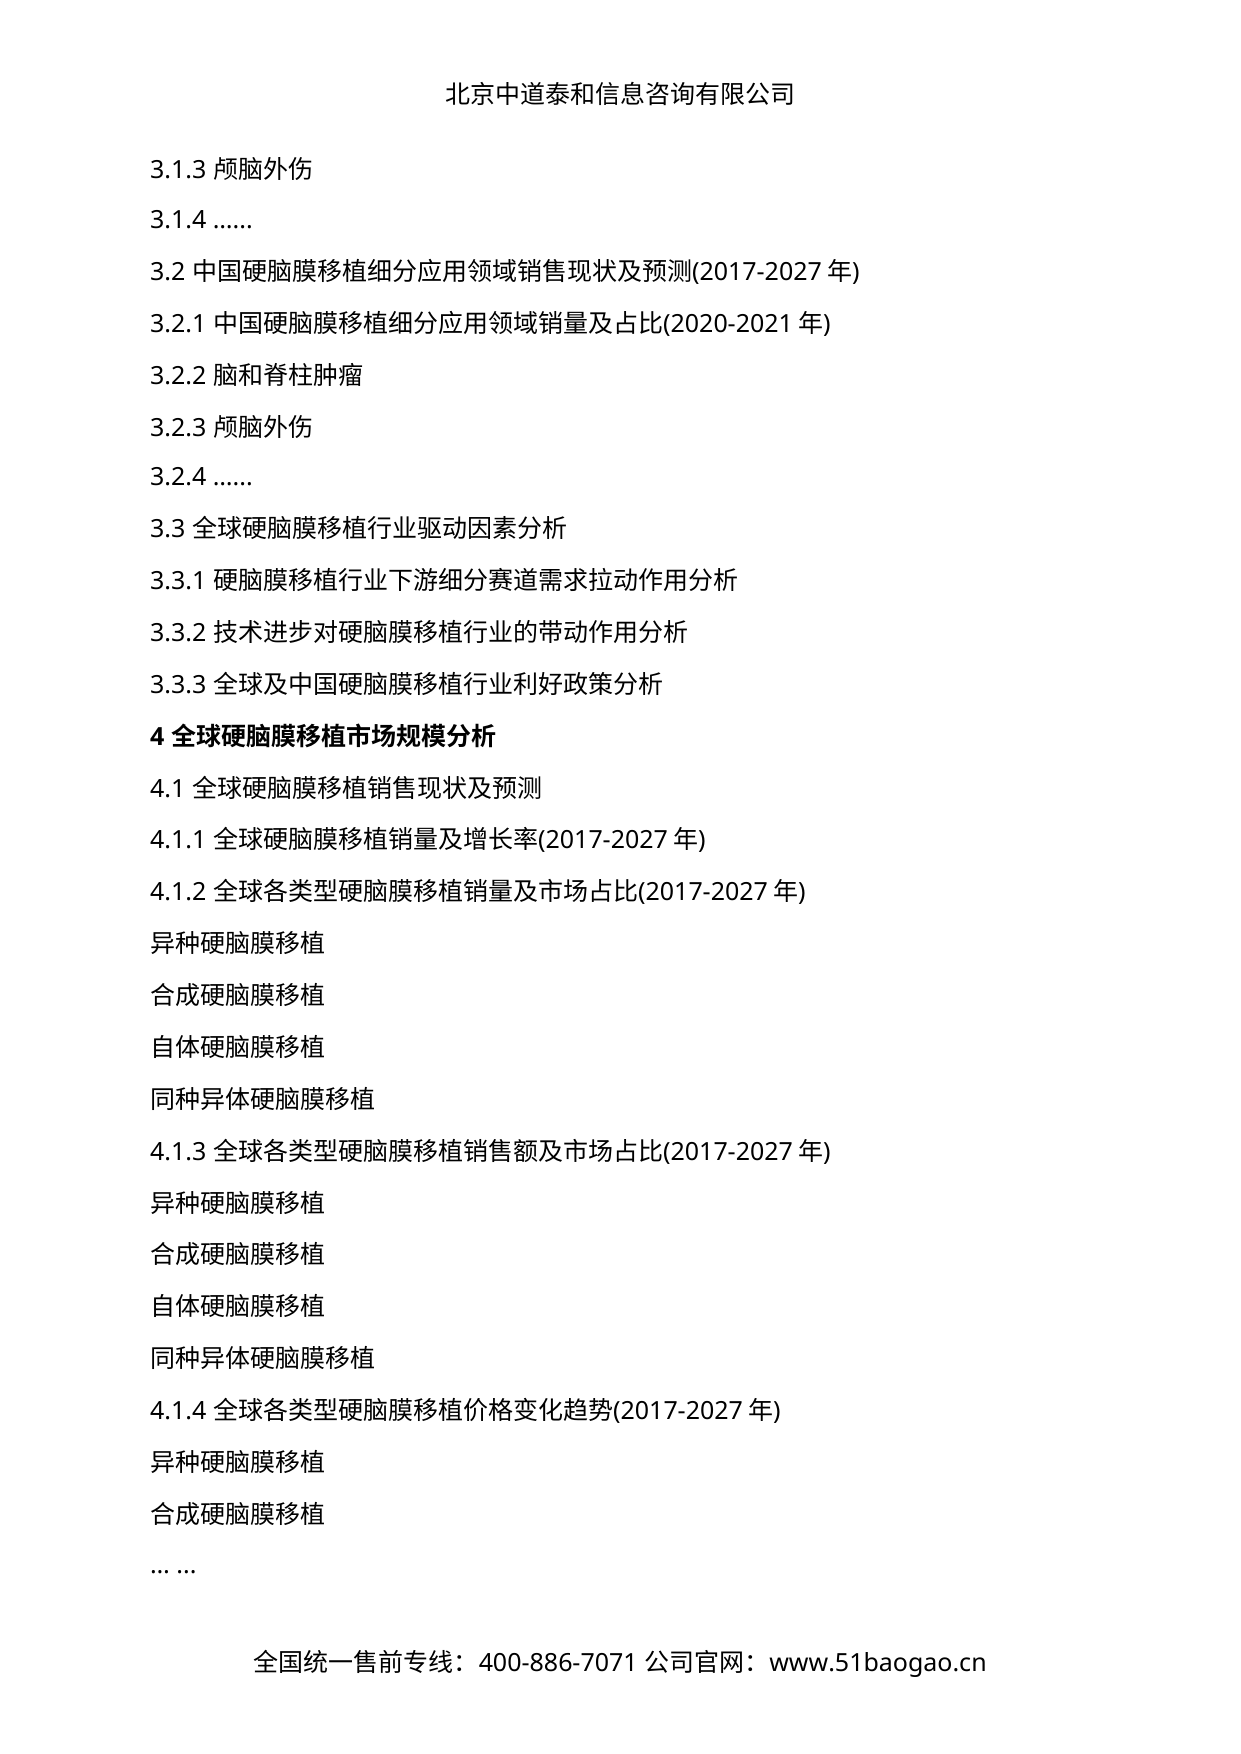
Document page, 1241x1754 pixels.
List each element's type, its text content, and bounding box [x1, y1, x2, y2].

text 异种硬脑膜移植 [150, 924, 1090, 960]
text 异种硬脑膜移植 [150, 1442, 1090, 1479]
text 异种硬脑膜移植 [150, 1183, 1090, 1219]
text 3.3.2 技术进步对硬脑膜移植行业的带动作用分析 [150, 612, 1090, 649]
text 4.1 全球硬脑膜移植销售现状及预测 [150, 768, 1090, 804]
text 3.2.3 颅脑外伤 [150, 407, 1090, 443]
text 3.2.2 脑和脊柱肿瘤 [150, 355, 1090, 392]
text 4.1.1 全球硬脑膜移植销量及增长率(2017-2027年) [150, 820, 1090, 856]
text 同种异体硬脑膜移植 [150, 1339, 1090, 1375]
text 4.1.3 全球各类型硬脑膜移植销售额及市场占比(2017-2027年) [150, 1131, 1090, 1167]
text 3.3.3 全球及中国硬脑膜移植行业利好政策分析 [150, 664, 1090, 701]
text 合成硬脑膜移植 [150, 1235, 1090, 1271]
text 合成硬脑膜移植 [150, 1494, 1090, 1531]
text 3.3.1 硬脑膜移植行业下游细分赛道需求拉动作用分析 [150, 561, 1090, 597]
text 同种异体硬脑膜移植 [150, 1079, 1090, 1116]
text 4 全球硬脑膜移植市场规模分析 [150, 716, 1090, 752]
text 合成硬脑膜移植 [150, 976, 1090, 1012]
text 3.3 全球硬脑膜移植行业驱动因素分析 [150, 509, 1090, 545]
text 自体硬脑膜移植 [150, 1287, 1090, 1323]
text … ... [150, 1546, 1090, 1580]
text 4.1.4 全球各类型硬脑膜移植价格变化趋势(2017-2027年) [150, 1391, 1090, 1427]
text 自体硬脑膜移植 [150, 1027, 1090, 1064]
text 3.1.3 颅脑外伤 [150, 150, 1090, 186]
text 4.1.2 全球各类型硬脑膜移植销量及市场占比(2017-2027年) [150, 872, 1090, 908]
text 3.2.4 …... [150, 459, 1090, 493]
text 3.2.1 中国硬脑膜移植细分应用领域销量及占比(2020-2021年) [150, 303, 1090, 340]
text 3.2 中国硬脑膜移植细分应用领域销售现状及预测(2017-2027年) [150, 252, 1090, 288]
text 3.1.4 …... [150, 202, 1090, 236]
